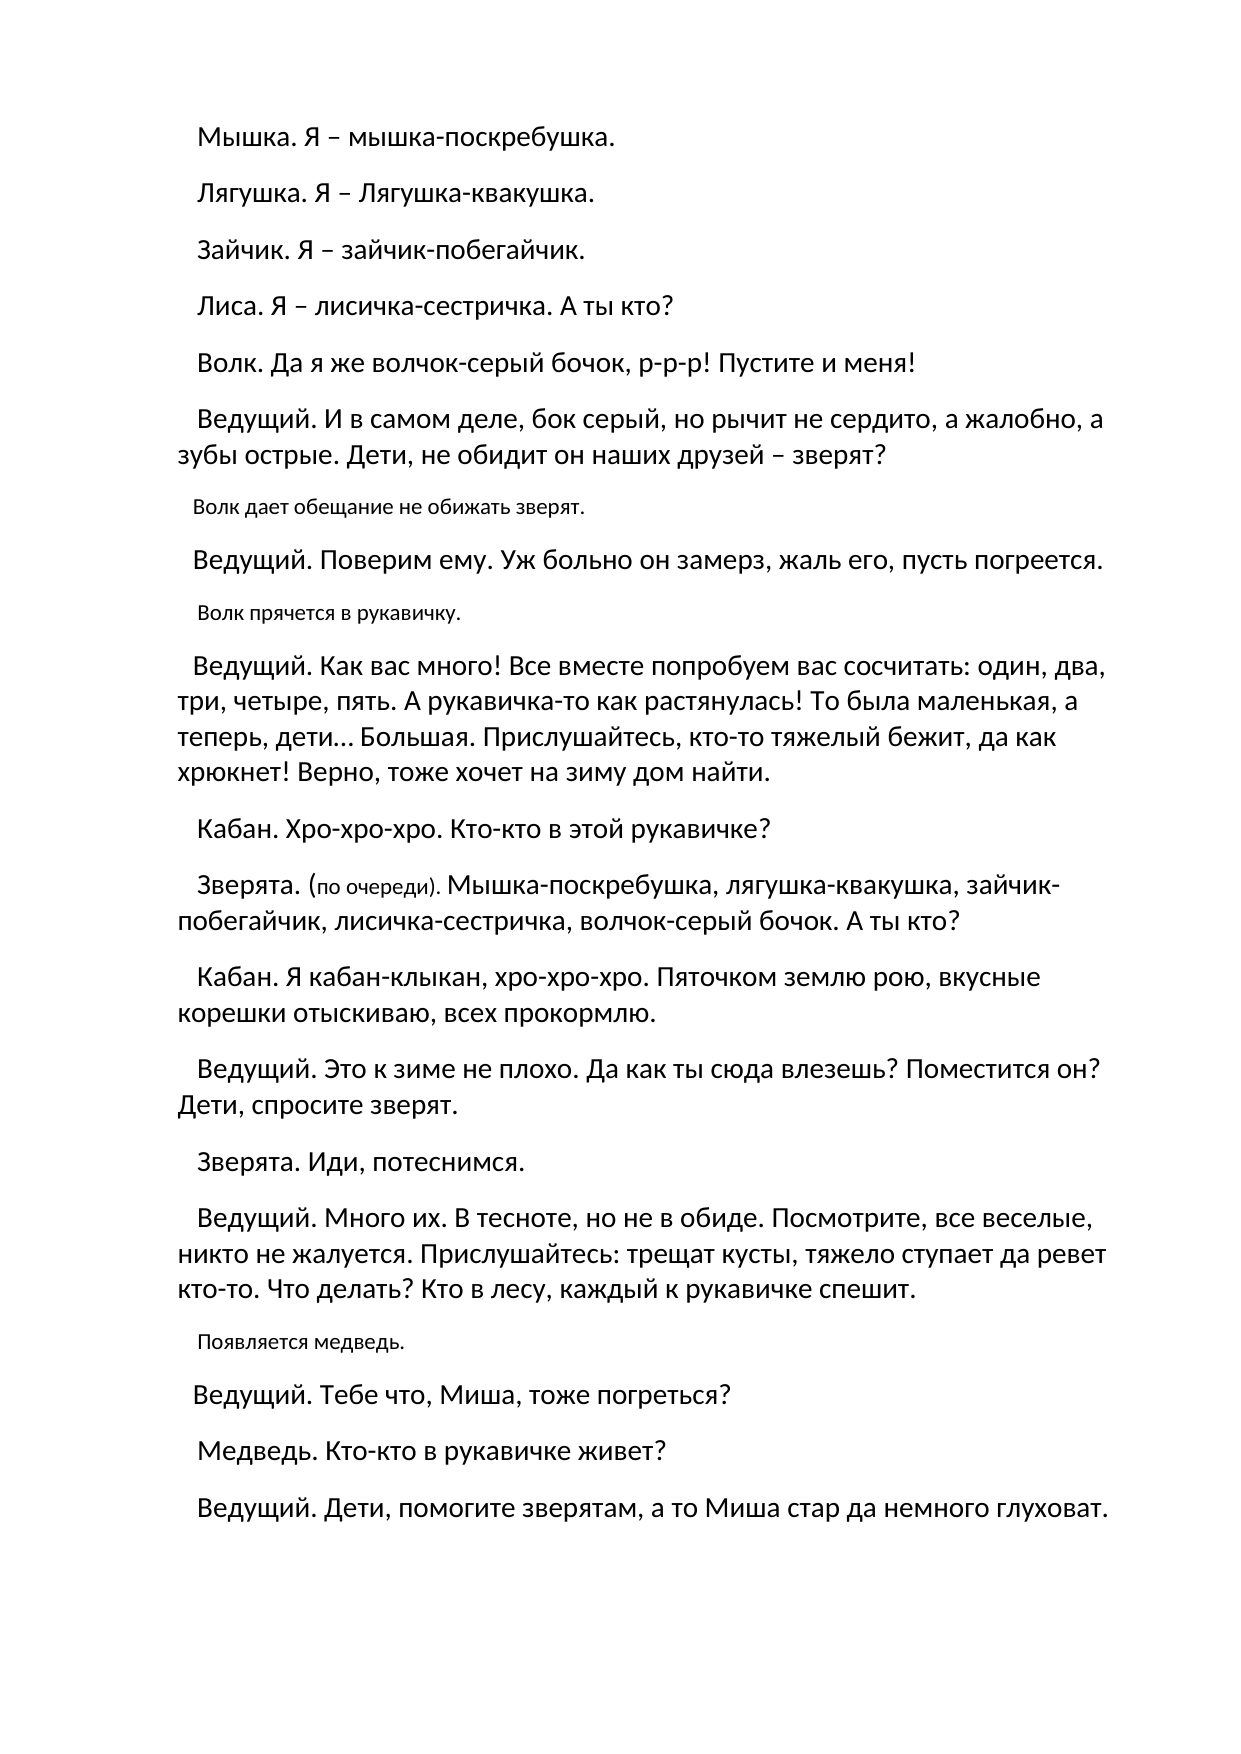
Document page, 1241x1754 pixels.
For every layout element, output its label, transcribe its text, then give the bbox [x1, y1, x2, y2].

text Волк дает обещание не обижать зверят. [177, 492, 1152, 521]
text Кабан. Я кабан-клыкан, хро-хро-хро. Пяточком землю рою, вкусные корешки отыскиваю, всех прокормлю. [177, 958, 1152, 1030]
text Лиса. Я – лисичка-сестричка. А ты кто? [177, 287, 1152, 323]
text Ведущий. Тебе что, Миша, тоже погреться? [177, 1376, 1152, 1411]
text Медведь. Кто-кто в рукавичке живет? [177, 1432, 1152, 1468]
text Ведущий. Много их. В тесноте, но не в обиде. Посмотрите, все веселые, никто не жалуется. Прислушайтесь: трещат кусты, тяжело ступает да ревет кто-то. Что делать? Кто в лесу, каждый к рукавичке спешит. [177, 1199, 1152, 1306]
text Ведущий. Дети, помогите зверятам, а то Миша стар да немного глуховат. [177, 1489, 1152, 1524]
text Мышка. Я – мышка-поскребушка. [177, 118, 1152, 154]
text Ведущий. И в самом деле, бок серый, но рычит не сердито, а жалобно, а зубы острые. Дети, не обидит он наших друзей – зверят? [177, 400, 1152, 472]
text Зверята. Иди, потеснимся. [177, 1143, 1152, 1178]
text Появляется медведь. [177, 1327, 1152, 1355]
text Ведущий. Поверим ему. Уж больно он замерз, жаль его, пусть погреется. [177, 541, 1152, 577]
text Кабан. Хро-хро-хро. Кто-кто в этой рукавичке? [177, 810, 1152, 846]
text Зайчик. Я – зайчик-побегайчик. [177, 231, 1152, 267]
text Лягушка. Я – Лягушка-квакушка. [177, 174, 1152, 210]
text Ведущий. Это к зиме не плохо. Да как ты сюда влезешь? Поместится он? Дети, спросите зверят. [177, 1051, 1152, 1122]
text Волк прячется в рукавичку. [177, 598, 1152, 626]
text Волк. Да я же волчок-серый бочок, р-р-р! Пустите и меня! [177, 344, 1152, 379]
text Зверята. (по очереди). Мышка-поскребушка, лягушка-квакушка, зайчик-побегайчик, лисичка-сестричка, волчок-серый бочок. А ты кто? [177, 866, 1152, 938]
text Ведущий. Как вас много! Все вместе попробуем вас сосчитать: один, два, три, четыре, пять. А рукавичка-то как растянулась! То была маленькая, а теперь, дети… Большая. Прислушайтесь, кто-то тяжелый бежит, да как хрюкнет! Верно, тоже хочет на зиму дом найти. [177, 647, 1152, 789]
